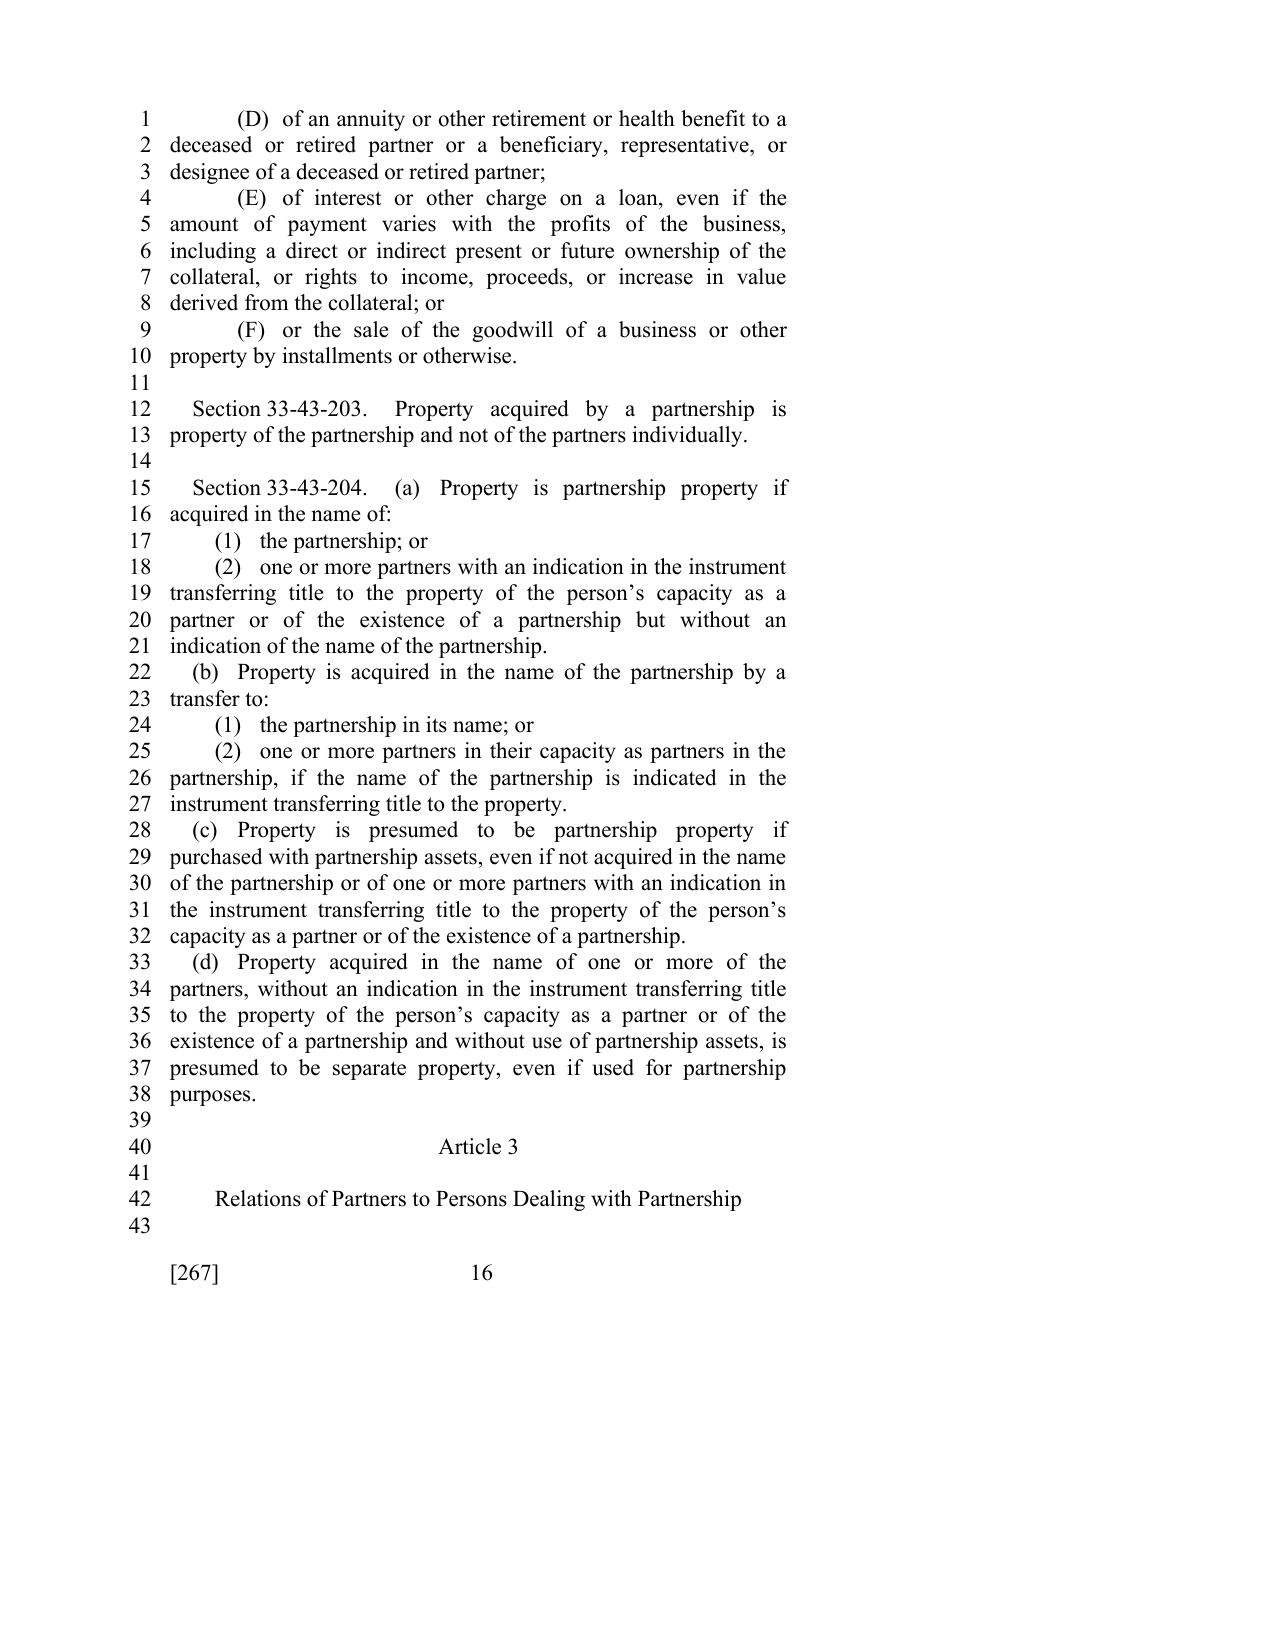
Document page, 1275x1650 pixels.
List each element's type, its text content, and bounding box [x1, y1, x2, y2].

text (E) of interest or other charge on a loan, even if the amount of payment varies with the profits of the business, including a direct or indirect present or future ownership of the collateral, or rights to income, proceeds, or increase in value derived from the collateral; or [169, 184, 787, 316]
text (2) one or more partners with an indication in the instrument transferring title to the property of the person’s capacity as a partner or of the existence of a partnership but without an indication of the name of the partnership. [169, 553, 787, 658]
text Section 33-43-203. Property acquired by a partnership is property of the partnership and not of the partners individually. [169, 395, 787, 448]
text Article 3 [169, 1133, 787, 1159]
text (F) or the sale of the goodwill of a business or other property by installments or otherwise. [169, 316, 787, 368]
text (1) the partnership in its name; or [169, 711, 787, 737]
text (1) the partnership; or [169, 527, 787, 553]
text (2) one or more partners in their capacity as partners in the partnership, if the name of the partnership is indicated in the instrument transferring title to the property. [169, 737, 787, 817]
text Relations of Partners to Persons Dealing with Partnership [169, 1186, 787, 1212]
text (c) Property is presumed to be partnership property if purchased with partnership assets, even if not acquired in the name of the partnership or of one or more partners with an indication in the instrument transferring title to the property of the person’s capacity as a partner or of the existence of a partnership. [169, 817, 787, 948]
text (D) of an annuity or other retirement or health benefit to a deceased or retired partner or a beneficiary, representative, or designee of a deceased or retired partner; [169, 105, 787, 184]
text (d) Property acquired in the name of one or more of the partners, without an indication in the instrument transferring title to the property of the person’s capacity as a partner or of the existence of a partnership and without use of partnership assets, is presumed to be separate property, even if used for partnership purposes. [169, 948, 787, 1106]
text (b) Property is acquired in the name of the partnership by a transfer to: [169, 658, 787, 711]
text Section 33-43-204. (a) Property is partnership property if acquired in the name of: [169, 474, 787, 527]
